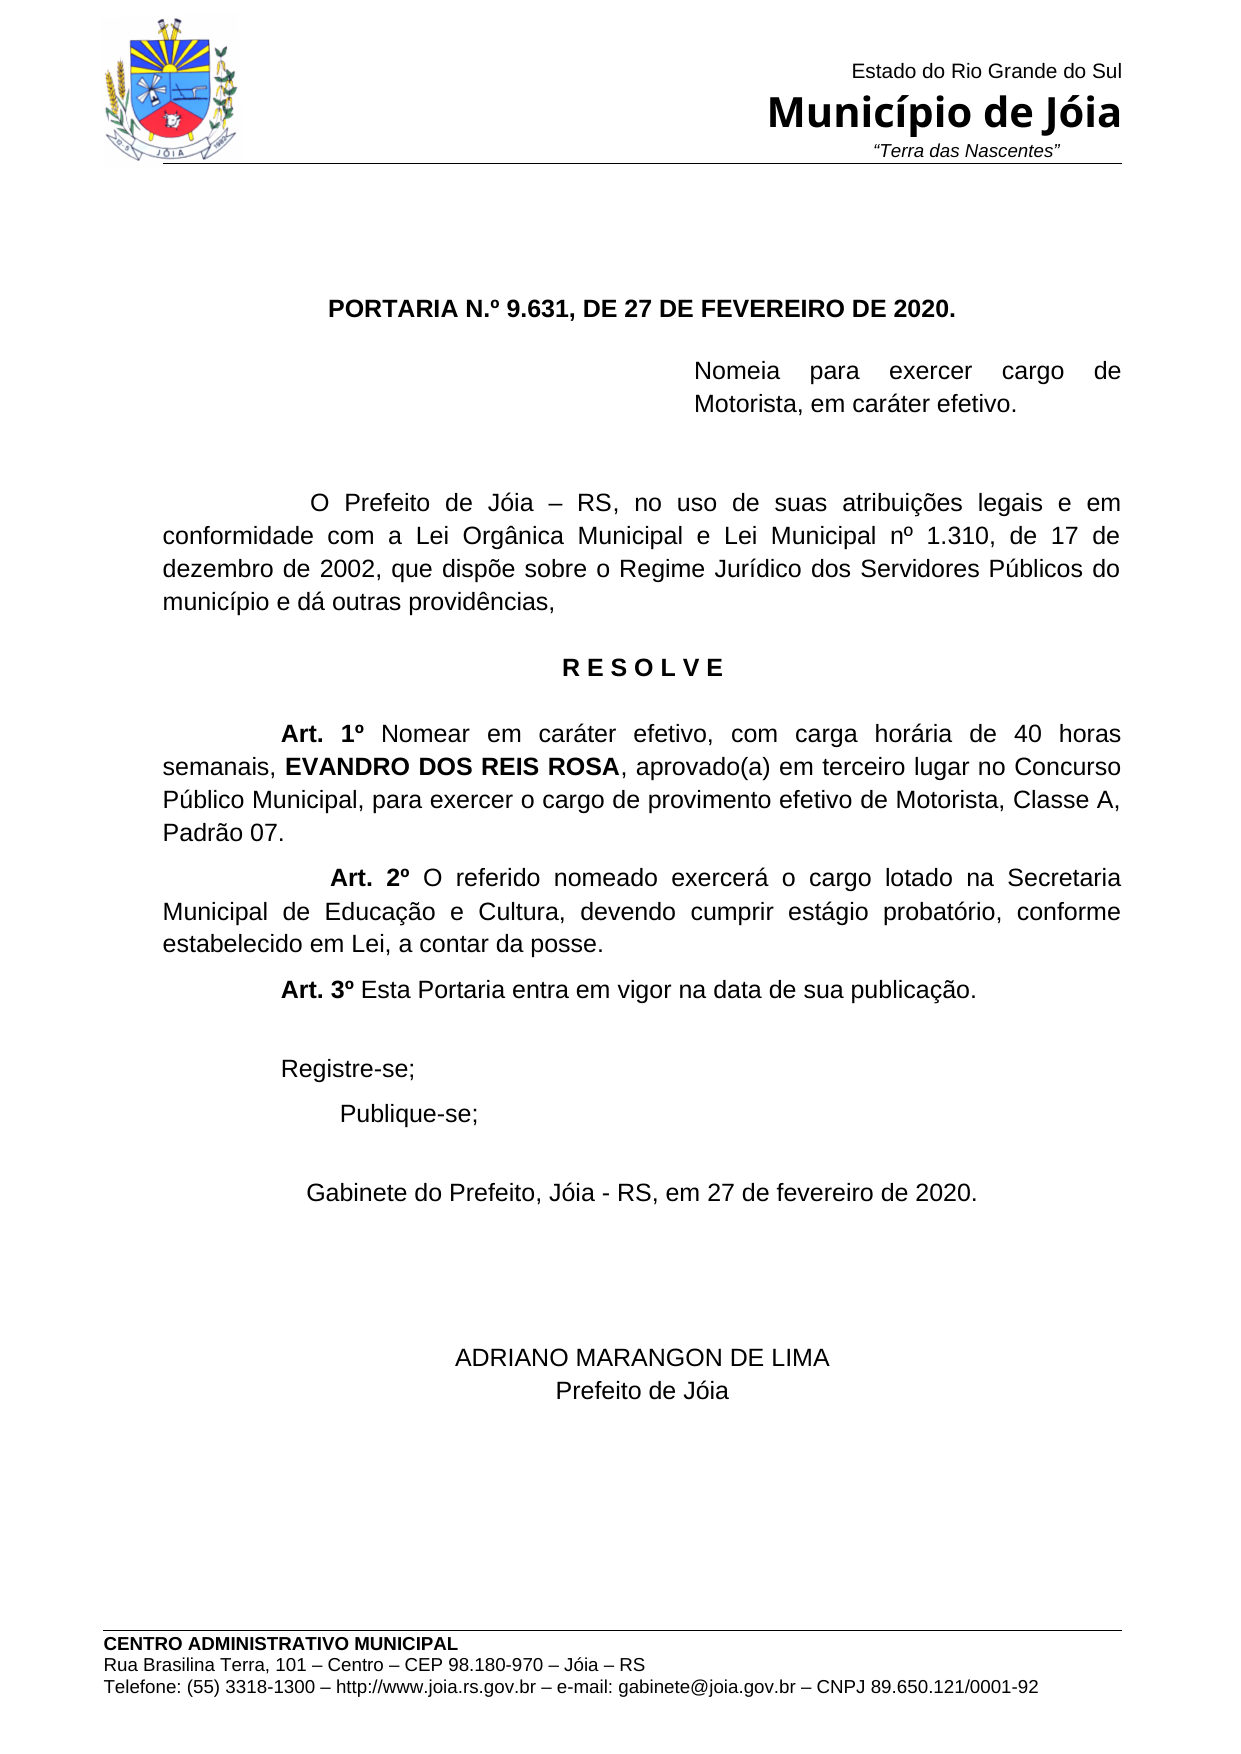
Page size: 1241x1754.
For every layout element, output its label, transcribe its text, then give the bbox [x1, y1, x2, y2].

text Art. 3º Esta Portaria entra em vigor na data de sua publicação. [162, 975, 1122, 1004]
text Art. 2º O referido nomeado exercerá o cargo lotado na Secretaria Municipal de Educação e Cultura, devendo cumprir estágio probatório, conforme estabelecido em Lei, a contar da posse. [162, 863, 1122, 958]
text Art. 1º Nomear em caráter efetivo, com carga horária de 40 horas semanais, EVANDRO DOS REIS ROSA, aprovado(a) em terceiro lugar no Concurso Público Municipal, para exercer o cargo de provimento efetivo de Motorista, Classe A, Padrão 07. [162, 719, 1122, 847]
text Gabinete do Prefeito, Jóia - RS, em 27 de fevereiro de 2020. [162, 1178, 1122, 1206]
text PORTARIA N.º 9.631, DE 27 DE FEVEREIRO DE 2020. [162, 294, 1122, 323]
text O Prefeito de Jóia – RS, no uso de suas atribuições legais e em conformidade com a Lei Orgânica Municipal e Lei Municipal nº 1.310, de 17 de dezembro de 2002, que dispõe sobre o Regime Jurídico dos Servidores Públicos do município e dá outras providências, [162, 488, 1122, 616]
text Prefeito de Jóia [162, 1376, 1122, 1404]
text Registre-se; [162, 1053, 1122, 1082]
text Publique-se; [162, 1099, 1122, 1128]
text R E S O L V E [162, 653, 1122, 682]
text Nomeia para exercer cargo de Motorista, em caráter efetivo. [694, 356, 1122, 417]
text ADRIANO MARANGON DE LIMA [162, 1343, 1122, 1371]
